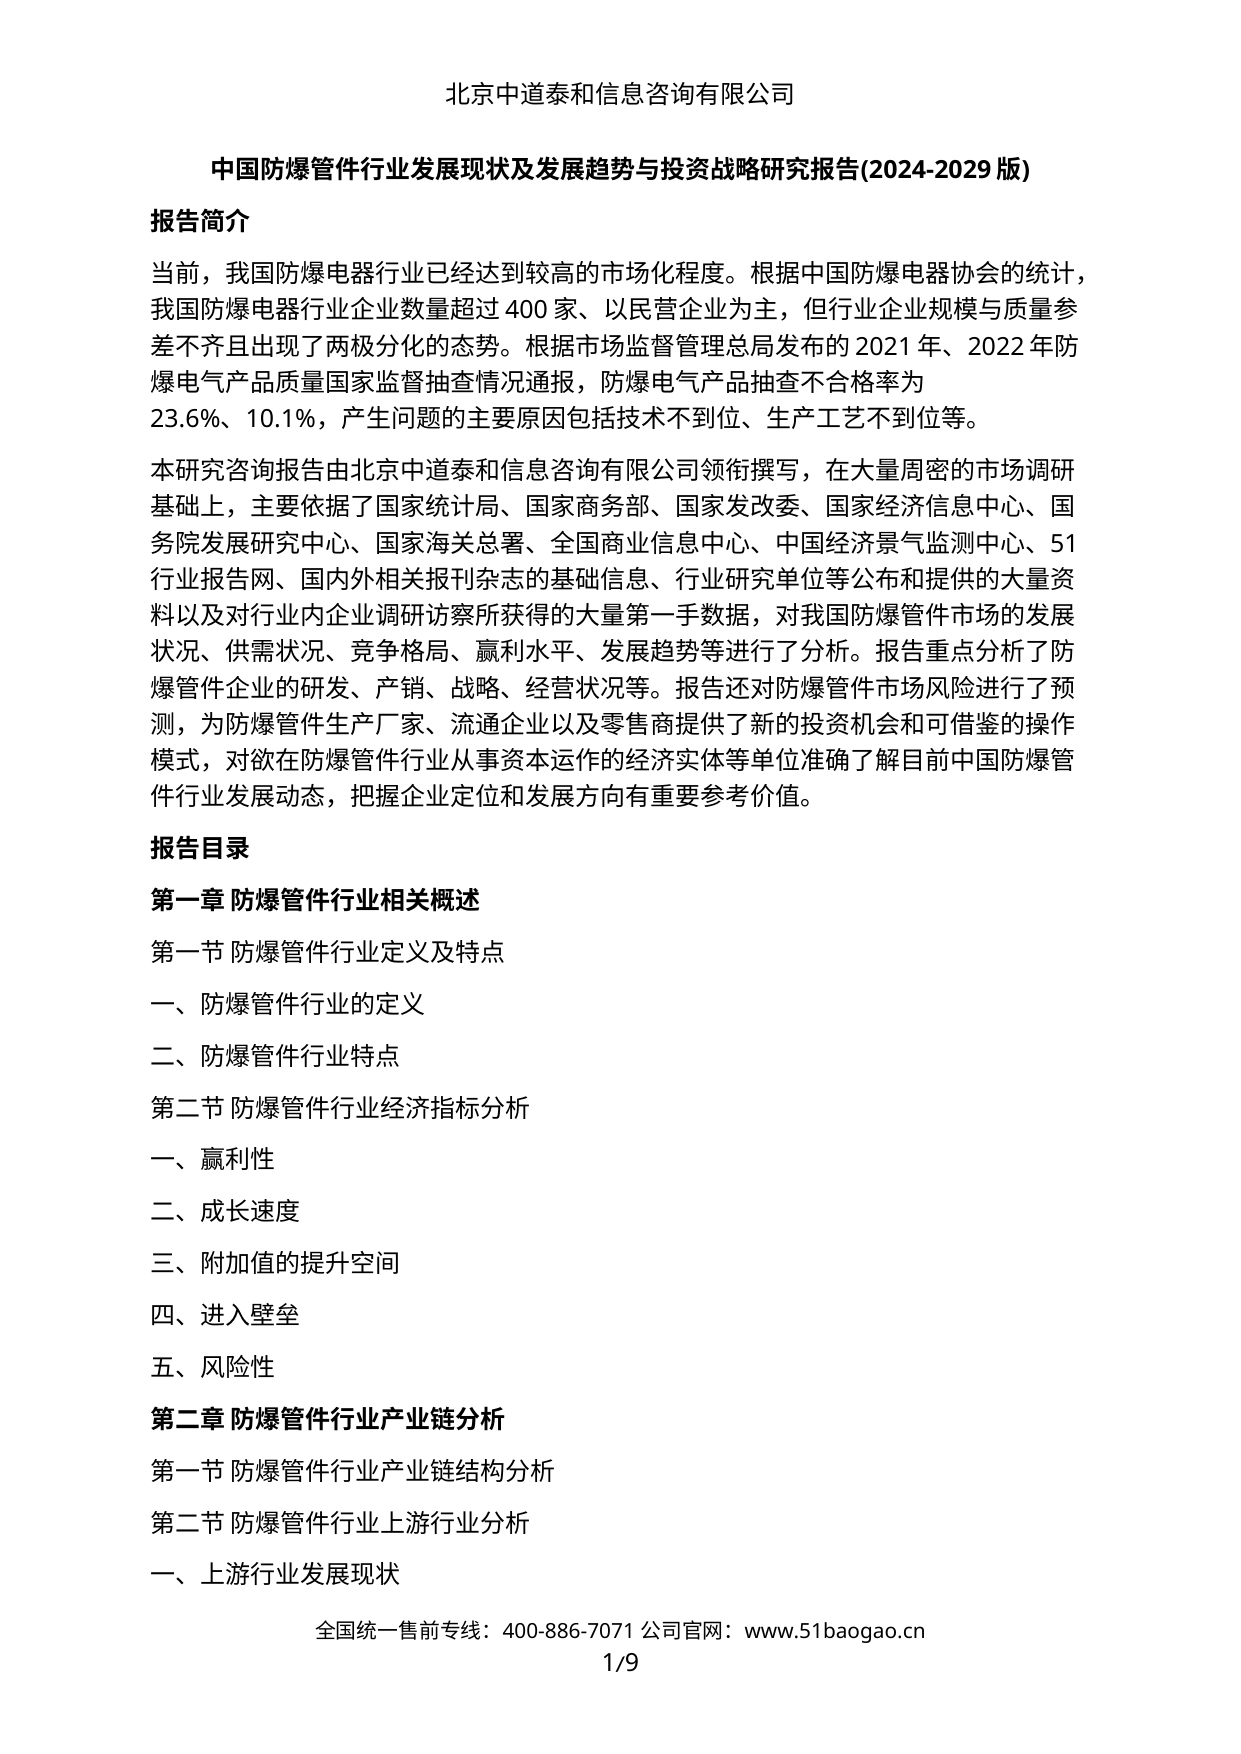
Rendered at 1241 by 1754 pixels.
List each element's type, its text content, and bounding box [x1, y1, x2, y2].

text 中国防爆管件行业发展现状及发展趋势与投资战略研究报告(2024-2029版) [150, 150, 1090, 186]
text 第一节 防爆管件行业产业链结构分析 [150, 1451, 1090, 1487]
text 第一节 防爆管件行业定义及特点 [150, 932, 1090, 969]
text 第二节 防爆管件行业上游行业分析 [150, 1503, 1090, 1539]
text 第二节 防爆管件行业经济指标分析 [150, 1088, 1090, 1124]
text 二、成长速度 [150, 1192, 1090, 1228]
text 一、上游行业发展现状 [150, 1555, 1090, 1591]
text 四、进入壁垒 [150, 1296, 1090, 1332]
text 三、附加值的提升空间 [150, 1244, 1090, 1280]
text 本研究咨询报告由北京中道泰和信息咨询有限公司领衔撰写，在大量周密的市场调研基础上，主要依据了国家统计局、国家商务部、国家发改委、国家经济信息中心、国务院发展研究中心、国家海关总署、全国商业信息中心、中国经济景气监测中心、51行业报告网、国内外相关报刊杂志的基础信息、行业研究单位等公布和提供的大量资料以及对行业内企业调研访察所获得的大量第一手数据，对我国防爆管件市场的发展状况、供需状况、竞争格局、赢利水平、发展趋势等进行了分析。报告重点分析了防爆管件企业的研发、产销、战略、经营状况等。报告还对防爆管件市场风险进行了预测，为防爆管件生产厂家、流通企业以及零售商提供了新的投资机会和可借鉴的操作模式，对欲在防爆管件行业从事资本运作的经济实体等单位准确了解目前中国防爆管件行业发展动态，把握企业定位和发展方向有重要参考价值。 [150, 451, 1090, 813]
text 一、赢利性 [150, 1140, 1090, 1176]
text 第一章 防爆管件行业相关概述 [150, 881, 1090, 917]
text 报告目录 [150, 829, 1090, 865]
text 二、防爆管件行业特点 [150, 1036, 1090, 1072]
text 第二章 防爆管件行业产业链分析 [150, 1399, 1090, 1436]
text 一、防爆管件行业的定义 [150, 984, 1090, 1021]
text 当前，我国防爆电器行业已经达到较高的市场化程度。根据中国防爆电器协会的统计，我国防爆电器行业企业数量超过400家、以民营企业为主，但行业企业规模与质量参差不齐且出现了两极分化的态势。根据市场监督管理总局发布的2021年、2022年防爆电气产品质量国家监督抽查情况通报，防爆电气产品抽查不合格率为23.6%、10.1%，产生问题的主要原因包括技术不到位、生产工艺不到位等。 [150, 254, 1090, 435]
text 报告简介 [150, 202, 1090, 238]
text 五、风险性 [150, 1347, 1090, 1384]
